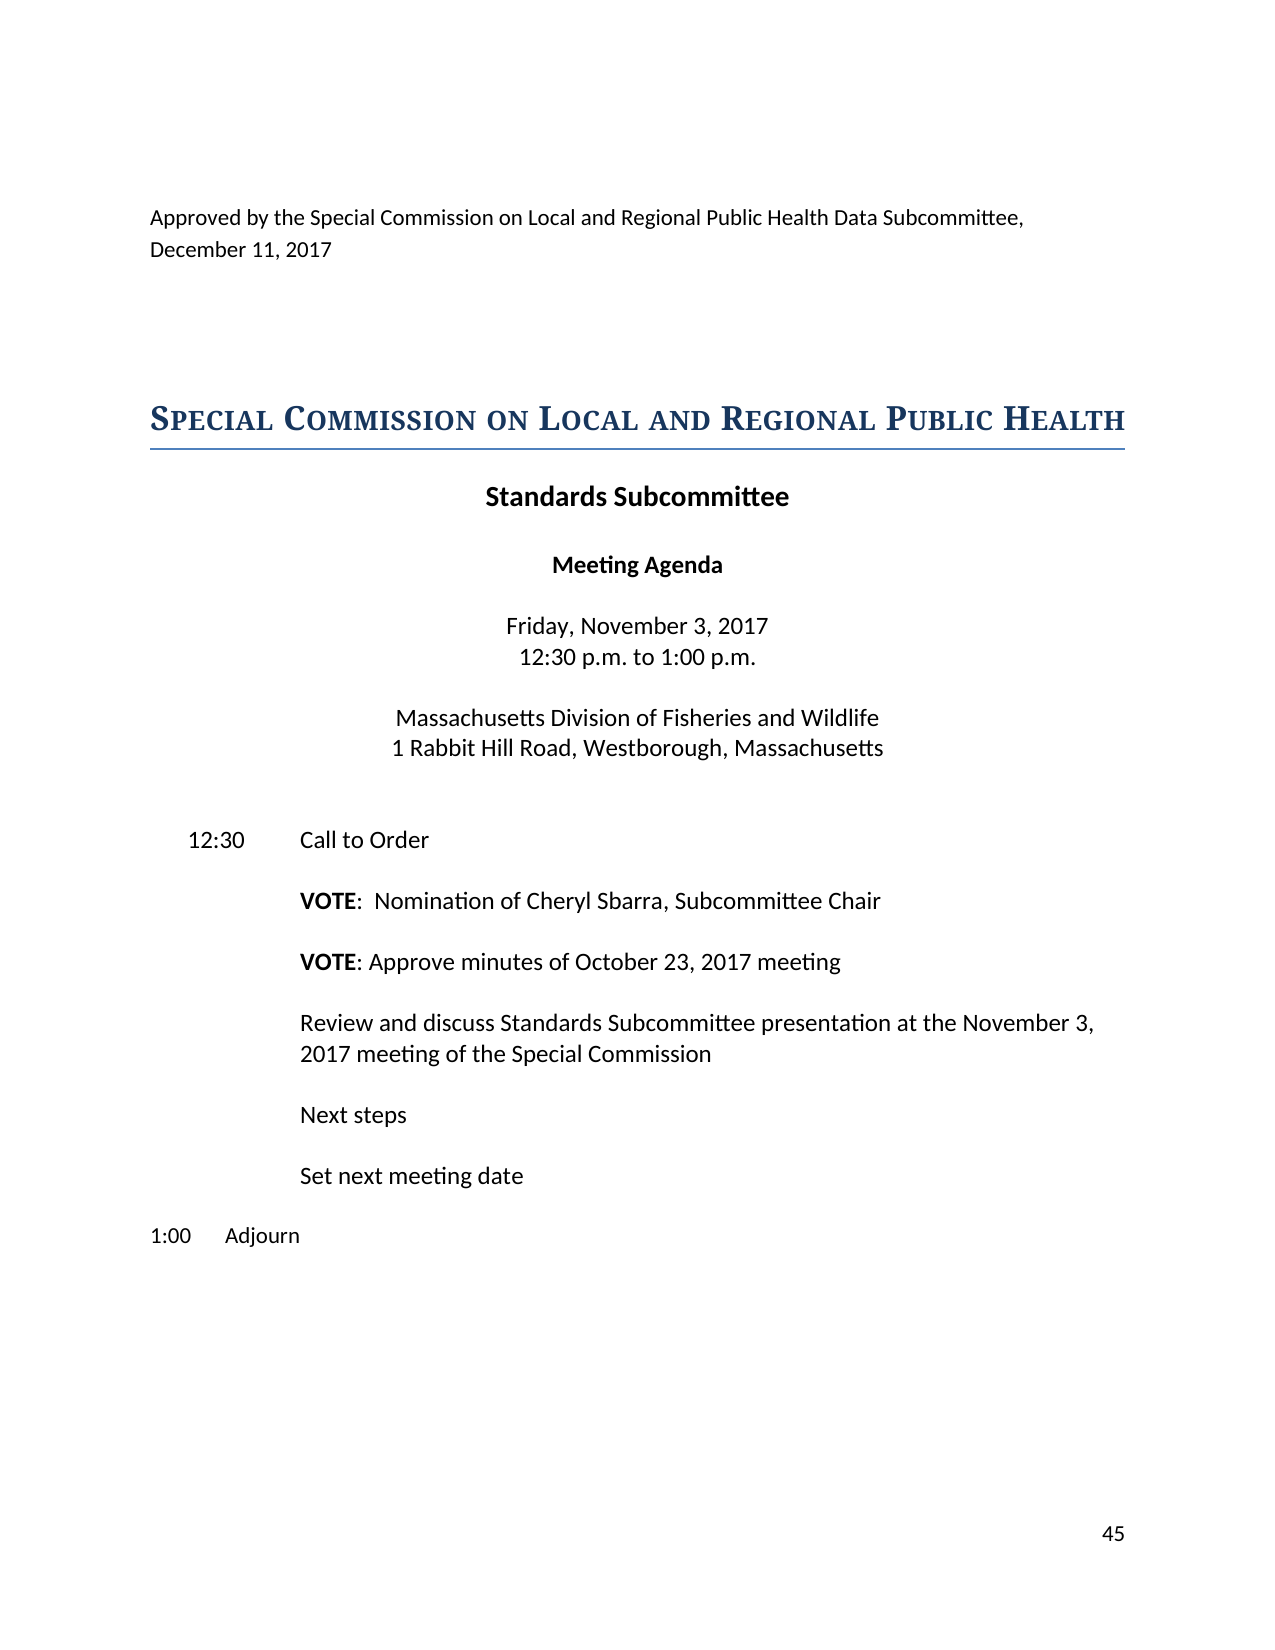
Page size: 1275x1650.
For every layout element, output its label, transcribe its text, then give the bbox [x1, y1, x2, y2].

text Standards Subcommittee [150, 478, 1125, 514]
text 1 Rabbit Hill Road, Westborough, Massachusetts [150, 732, 1125, 763]
text VOTE: Approve minutes of October 23, 2017 meeting [150, 946, 1125, 977]
text 12:30 p.m. to 1:00 p.m. [150, 641, 1125, 671]
text Friday, November 3, 2017 [150, 610, 1125, 641]
text Special Commission on Local and Regional Public Health [150, 394, 1125, 448]
text Massachusetts Division of Fisheries and Wildlife [150, 702, 1125, 732]
text 12:30 Call to Order [187, 824, 1125, 854]
text Set next meeting date [225, 1160, 1125, 1190]
text Approved by the Special Commission on Local and Regional Public Health Data Subcommittee, December 11, 2017 [150, 203, 1125, 263]
text Review and discuss Standards Subcommittee presentation at the November 3, 2017 meeting of the Special Commission [187, 1007, 1125, 1068]
text 1:00 Adjourn [150, 1221, 1125, 1249]
text Next steps [225, 1099, 1125, 1129]
text Meeting Agenda [150, 549, 1125, 580]
text VOTE: Nomination of Cheryl Sbarra, Subcommittee Chair [187, 885, 1125, 916]
